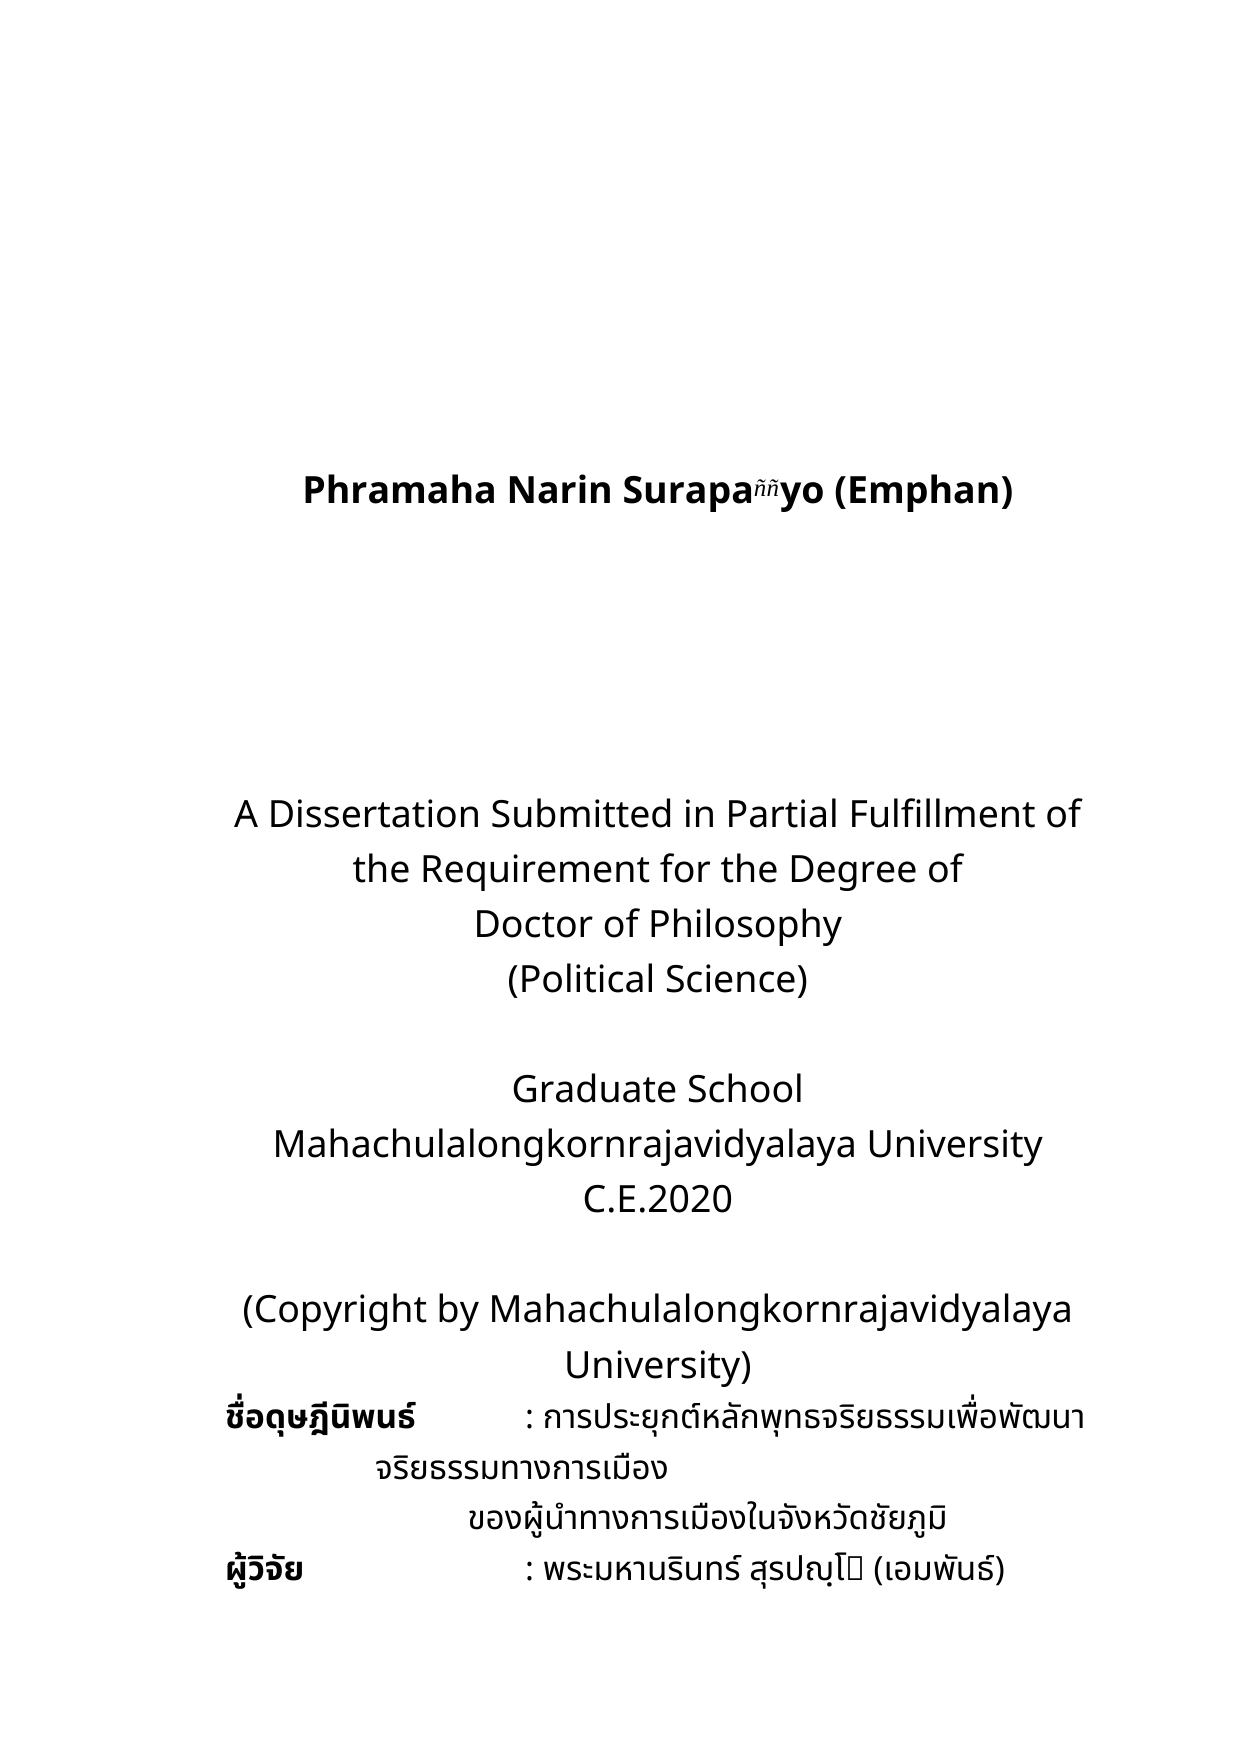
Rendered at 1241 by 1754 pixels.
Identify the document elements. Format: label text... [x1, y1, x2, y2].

text Graduate School [225, 1062, 1090, 1113]
text Doctor of Philosophy [225, 897, 1090, 948]
text the Requirement for the Degree of [225, 842, 1090, 893]
text ผู้วิจัย : พระมหานรินทร์ สุรปญฺโ (เอมพันธ์) [225, 1545, 1090, 1595]
text A Dissertation Submitted in Partial Fulfillment of [225, 787, 1090, 838]
text ชื่อดุษฎีนิพนธ์ : การประยุกต์หลักพุทธจริยธรรมเพื่อพัฒนาจริยธรรมทางการเมือง ของผู้นำทางการเมืองในจังหวัดชัยภูมิ [225, 1393, 1090, 1545]
text (Copyright by Mahachulalongkornrajavidyalaya University) [225, 1283, 1090, 1389]
text Phramaha Narin Surapayo (Emphan) [225, 463, 1090, 514]
text (Political Science) [225, 952, 1090, 1003]
text Mahachulalongkornrajavidyalaya University [225, 1117, 1090, 1168]
text C.E.2020 [225, 1173, 1090, 1224]
